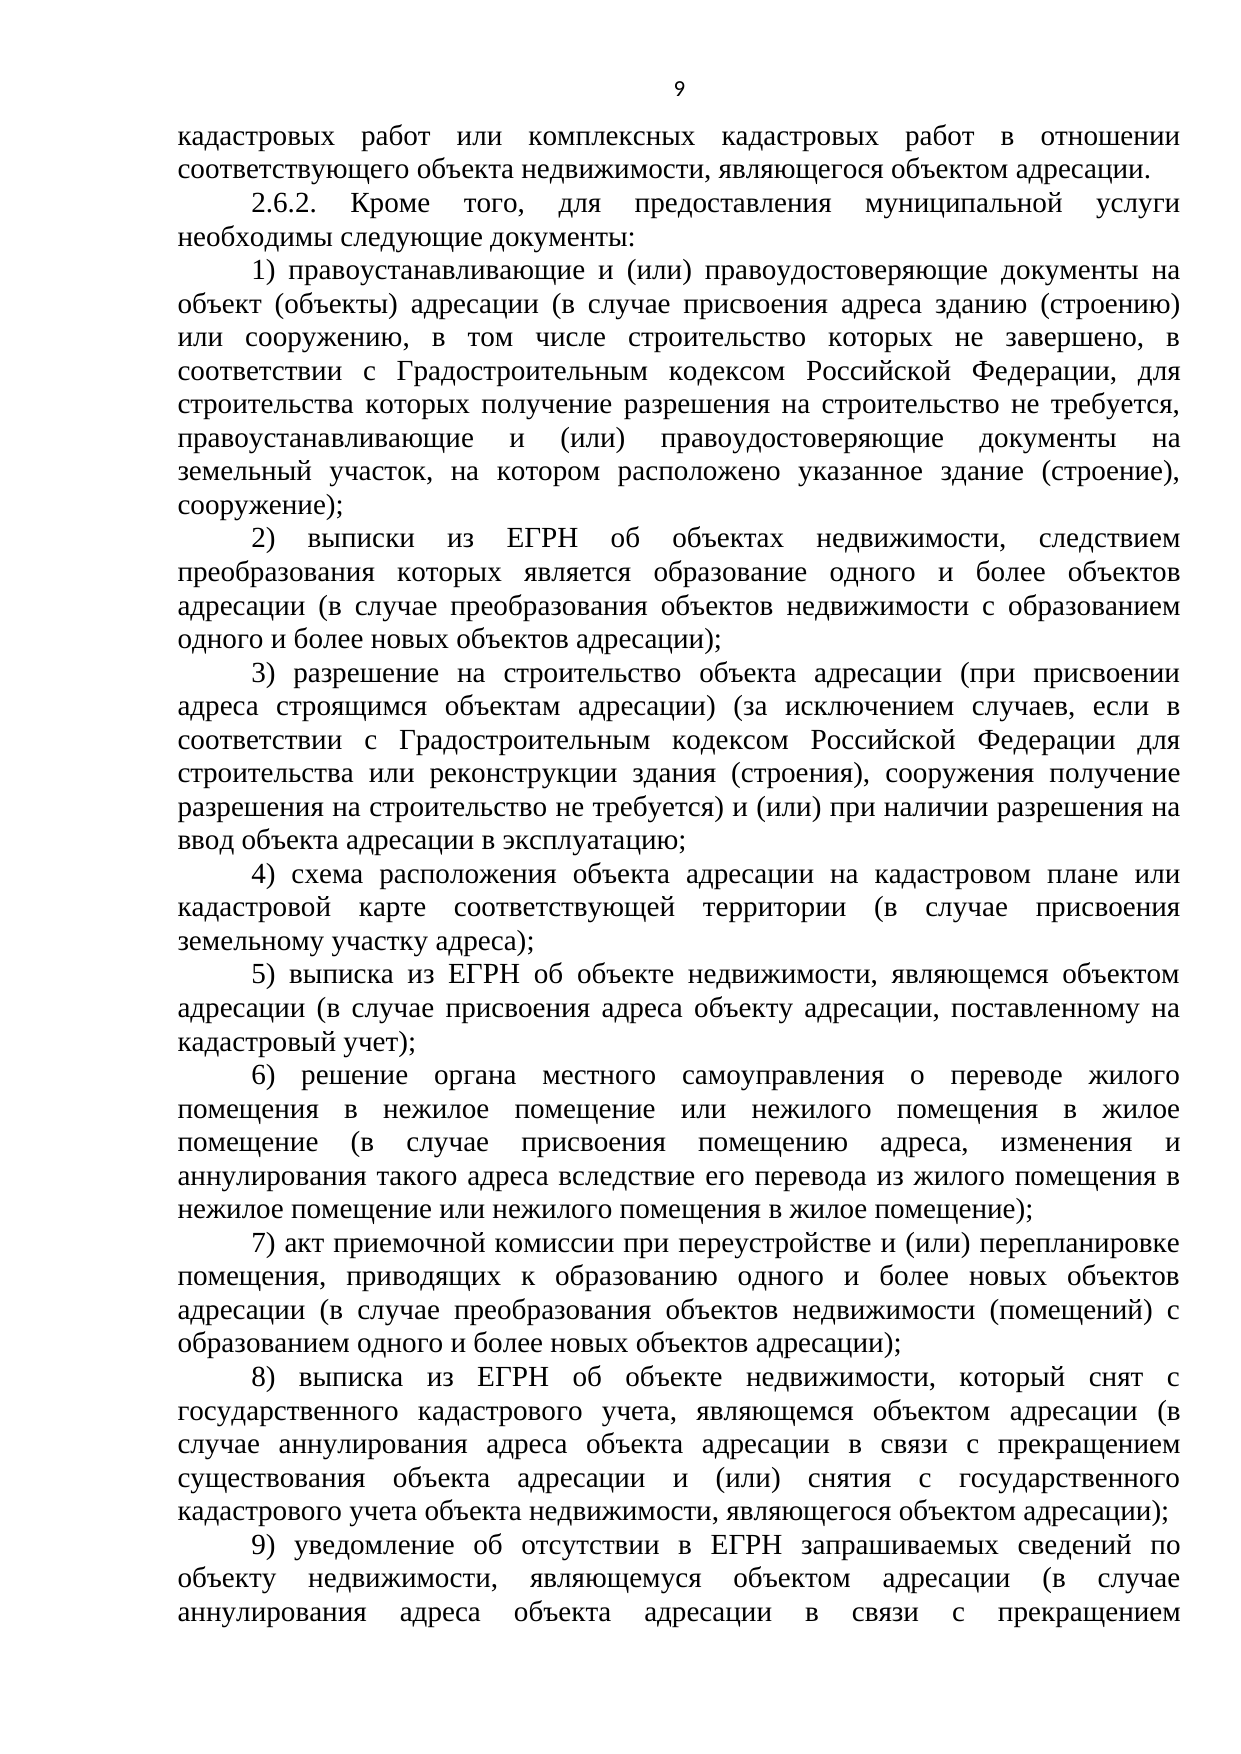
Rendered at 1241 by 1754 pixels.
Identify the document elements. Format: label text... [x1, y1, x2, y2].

text 1) правоустанавливающие и (или) правоудостоверяющие документы на объект (объекты) адресации (в случае присвоения адреса зданию (строению) или сооружению, в том числе строительство которых не завершено, в соответствии с Градостроительным кодексом Российской Федерации, для строительства которых получение разрешения на строительство не требуется, правоустанавливающие и (или) правоудостоверяющие документы на земельный участок, на котором расположено указанное здание (строение), сооружение); [177, 252, 1181, 521]
text 2.6.2. Кроме того, для предоставления муниципальной услуги необходимы следующие документы: [177, 185, 1181, 252]
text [177, 118, 1181, 185]
text 2) выписки из ЕГРН об объектах недвижимости, следствием преобразования которых является образование одного и более объектов адресации (в случае преобразования объектов недвижимости с образованием одного и более новых объектов адресации); [177, 521, 1181, 655]
text 5) выписка из ЕГРН об объекте недвижимости, являющемся объектом адресации (в случае присвоения адреса объекту адресации, поставленному на кадастровый учет); [177, 957, 1181, 1057]
text 4) схема расположения объекта адресации на кадастровом плане или кадастровой карте соответствующей территории (в случае присвоения земельному участку адреса); [177, 856, 1181, 957]
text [177, 1527, 1181, 1627]
text 3) разрешение на строительство объекта адресации (при присвоении адреса строящимся объектам адресации) (за исключением случаев, если в соответствии с Градостроительным кодексом Российской Федерации для строительства или реконструкции здания (строения), сооружения получение разрешения на строительство не требуется) и (или) при наличии разрешения на ввод объекта адресации в эксплуатацию; [177, 655, 1181, 856]
text 8) выписка из ЕГРН об объекте недвижимости, который снят с государственного кадастрового учета, являющемся объектом адресации (в случае аннулирования адреса объекта адресации в связи с прекращением существования объекта адресации и (или) снятия с государственного кадастрового учета объекта недвижимости, являющегося объектом адресации); [177, 1359, 1181, 1527]
text 6) решение органа местного самоуправления о переводе жилого помещения в нежилое помещение или нежилого помещения в жилое помещение (в случае присвоения помещению адреса, изменения и аннулирования такого адреса вследствие его перевода из жилого помещения в нежилое помещение или нежилого помещения в жилое помещение); [177, 1057, 1181, 1225]
text 7) акт приемочной комиссии при переустройстве и (или) перепланировке помещения, приводящих к образованию одного и более новых объектов адресации (в случае преобразования объектов недвижимости (помещений) с образованием одного и более новых объектов адресации); [177, 1225, 1181, 1359]
